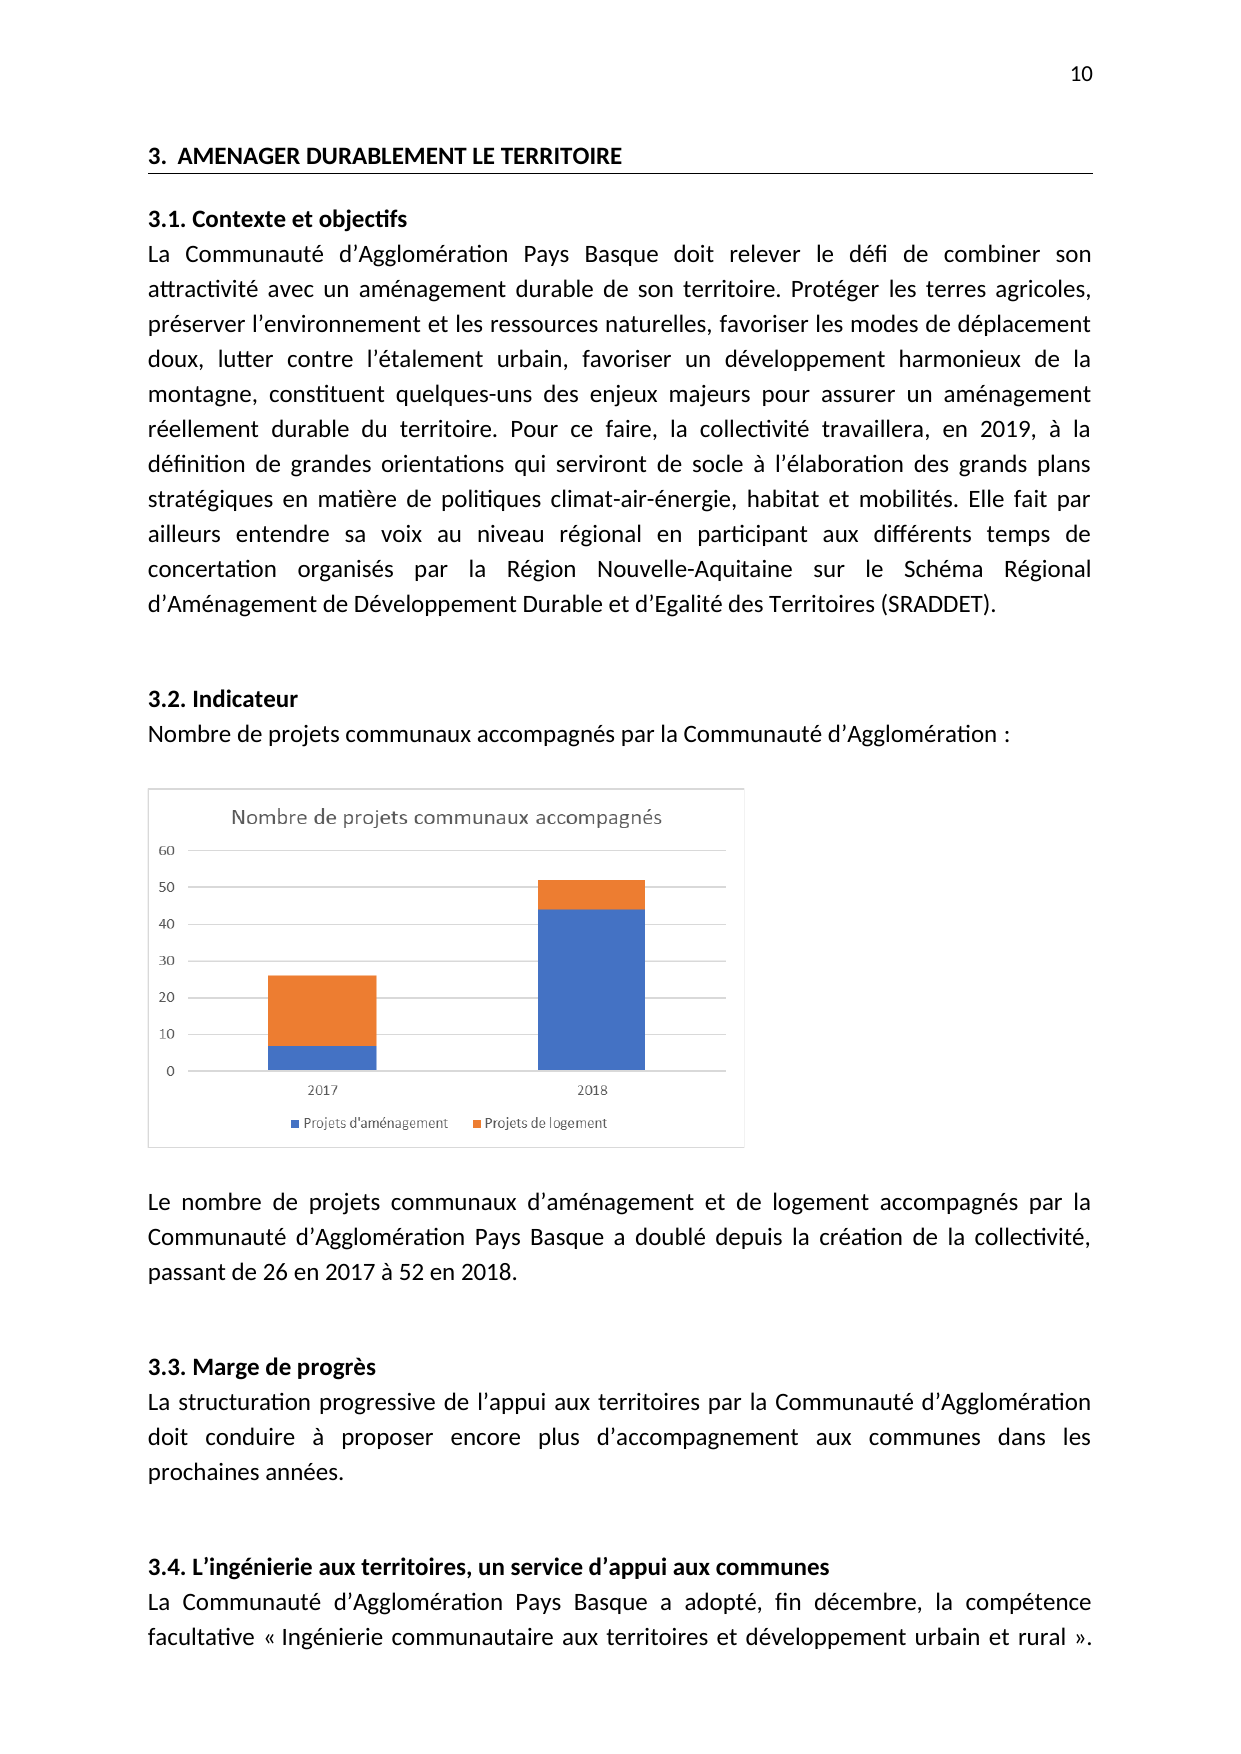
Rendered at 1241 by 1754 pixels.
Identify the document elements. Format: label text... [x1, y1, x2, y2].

subtitle Contexte et objectifs [148, 203, 1093, 234]
text La Communauté d’Agglomération Pays Basque doit relever le défi de combiner son attractivité avec un aménagement durable de son territoire. Protéger les terres agricoles, préserver l’environnement et les ressources naturelles, favoriser les modes de déplacement doux, lutter contre l’étalement urbain, favoriser un développement harmonieux de la montagne, constituent quelques-uns des enjeux majeurs pour assurer un aménagement réellement durable du territoire. Pour ce faire, la collectivité travaillera, en 2019, à la définition de grandes orientations qui serviront de socle à l’élaboration des grands plans stratégiques en matière de politiques climat-air-énergie, habitat et mobilités. Elle fait par ailleurs entendre sa voix au niveau régional en participant aux différents temps de concertation organisés par la Région Nouvelle-Aquitaine sur le Schéma Régional d’Aménagement de Développement Durable et d’Egalité des Territoires (SRADDET). [148, 238, 1093, 619]
subtitle L’ingénierie aux territoires, un service d’appui aux communes [148, 1552, 1093, 1582]
text Le nombre de projets communaux d’aménagement et de logement accompagnés par la Communauté d’Agglomération Pays Basque a doublé depuis la création de la collectivité, passant de 26 en 2017 à 52 en 2018. [148, 1187, 1093, 1287]
text Nombre de projets communaux accompagnés par la Communauté d’Agglomération : [148, 718, 1093, 749]
subtitle Indicateur [148, 683, 1093, 714]
subtitle Marge de progrès [148, 1352, 1093, 1382]
subtitle AMENAGER DURABLEMENT LE TERRITOIRE [148, 140, 1093, 173]
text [148, 1587, 1093, 1652]
picture [147, 788, 745, 1148]
text La structuration progressive de l’appui aux territoires par la Communauté d’Agglomération doit conduire à proposer encore plus d’accompagnement aux communes dans les prochaines années. [148, 1387, 1093, 1487]
